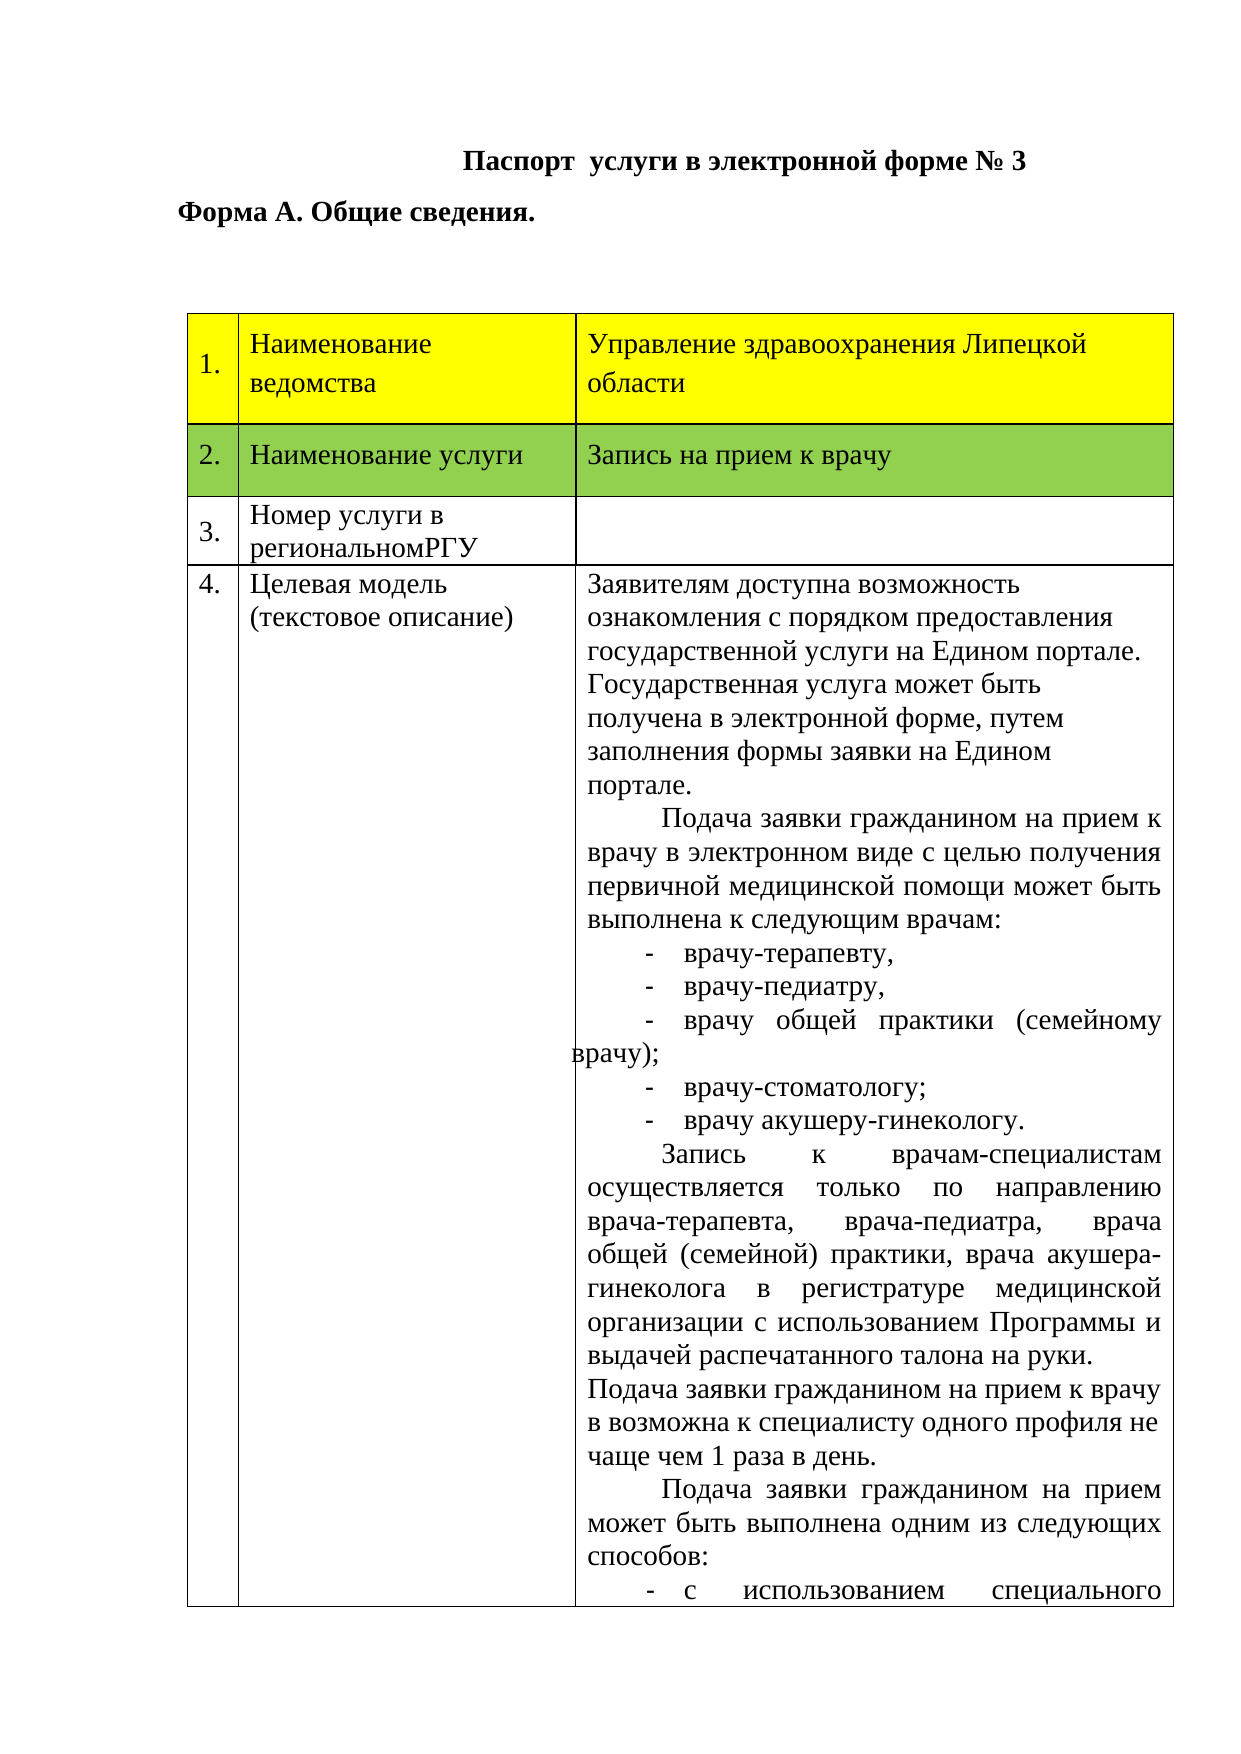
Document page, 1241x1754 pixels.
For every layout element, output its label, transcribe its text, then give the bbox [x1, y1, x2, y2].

subtitle Паспорт услуги в электронной форме № 3 [215, 143, 1152, 177]
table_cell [576, 566, 1173, 1606]
table_cell [577, 497, 1173, 564]
table_header Управление здравоохранения Липецкой области [577, 314, 1173, 423]
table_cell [239, 566, 575, 1606]
table_cell Наименование услуги [239, 425, 575, 496]
table_header 1. [188, 314, 238, 423]
text Форма А. Общие сведения. [177, 194, 1152, 228]
table_cell Номер услуги в региональномРГУ [239, 497, 575, 564]
table_cell 3. [188, 497, 238, 564]
table_header Наименование ведомства [239, 314, 575, 423]
table_cell 2. [188, 425, 238, 496]
table_cell 4. [188, 566, 238, 1606]
table_cell Запись на прием к врачу [577, 425, 1173, 496]
